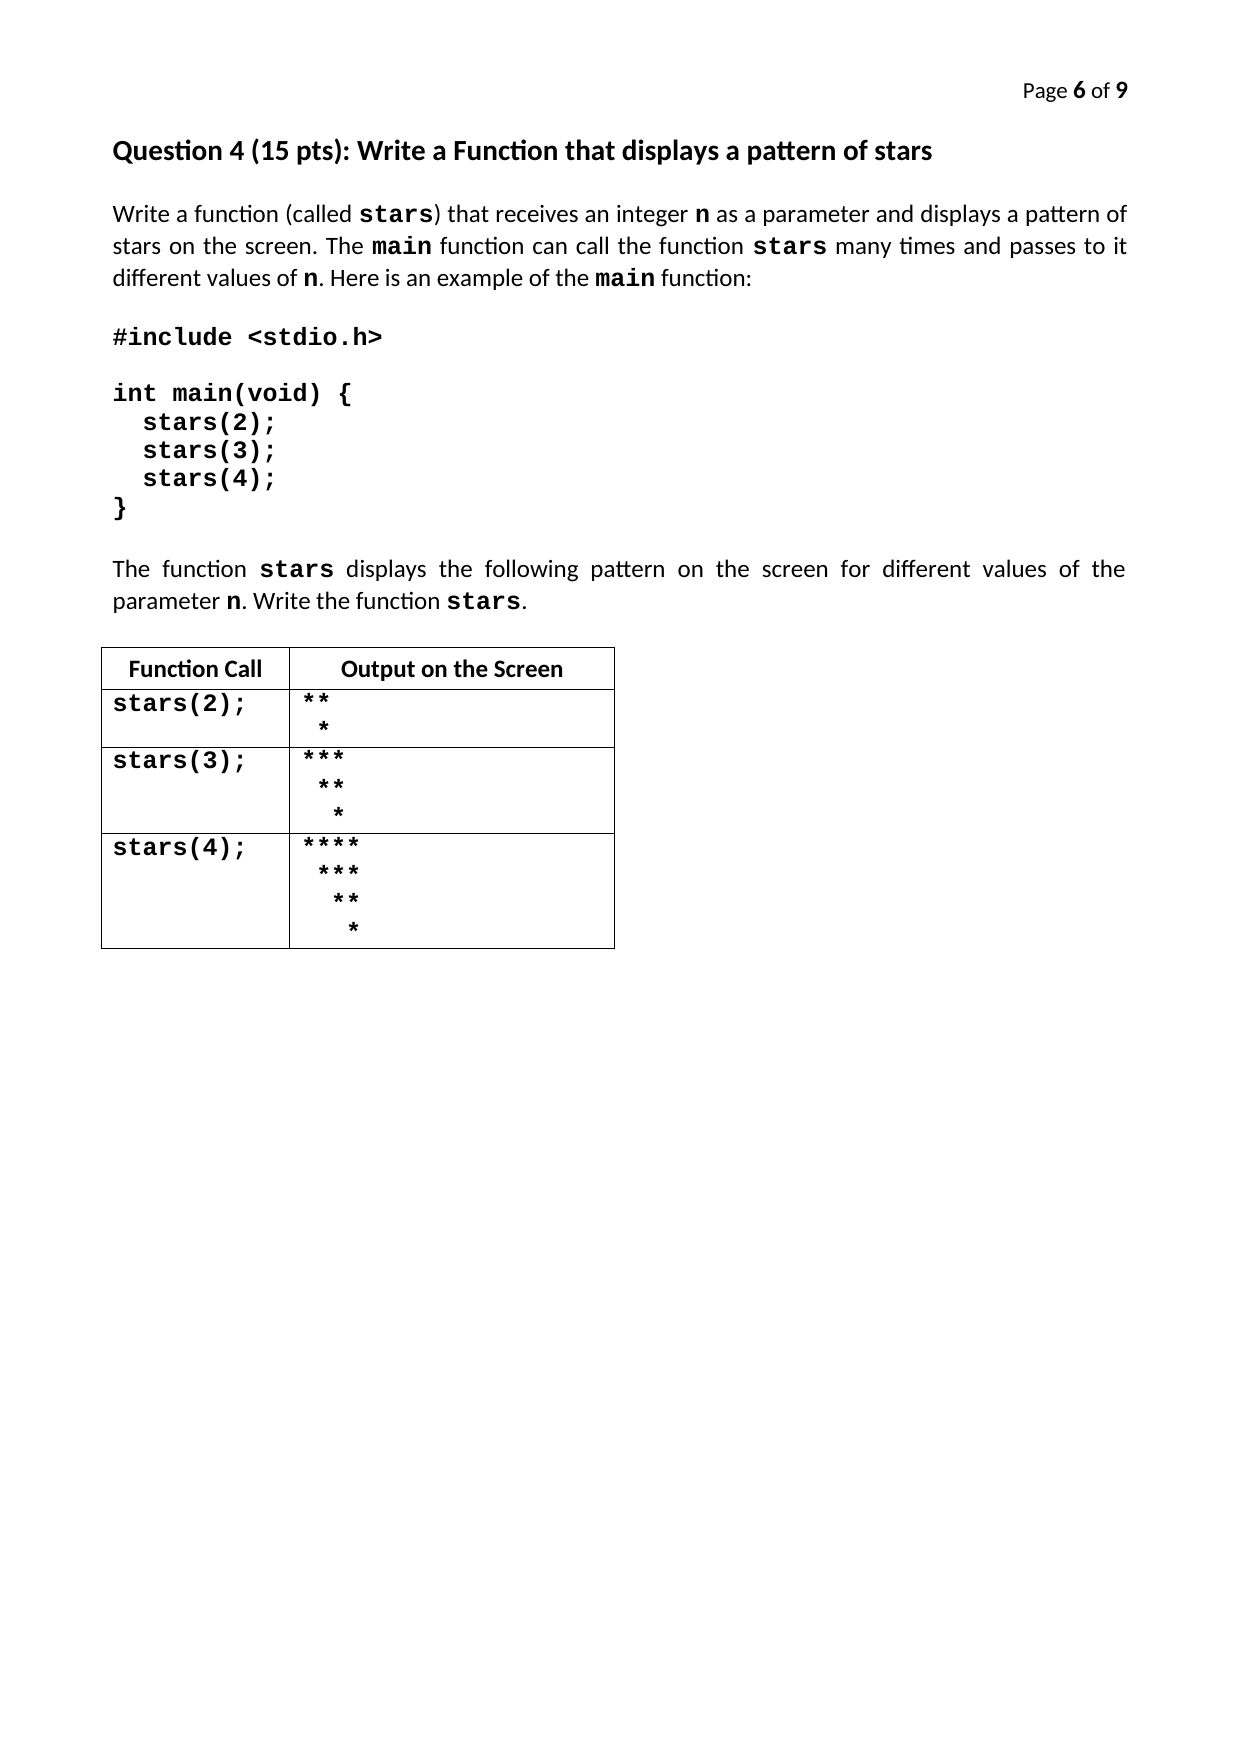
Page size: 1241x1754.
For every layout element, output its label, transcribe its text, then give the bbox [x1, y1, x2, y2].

table_cell *** ** * [290, 748, 614, 833]
text stars(2); [112, 409, 1128, 438]
table_cell stars(2); [102, 690, 289, 747]
text } [112, 494, 1128, 523]
table_cell ** * [290, 690, 614, 747]
table_header Output on the Screen [290, 648, 614, 689]
text stars(3); [112, 438, 1128, 466]
table_cell **** *** ** * [290, 834, 614, 947]
text int main(void) { [112, 381, 1128, 409]
text stars(4); [112, 466, 1128, 494]
text The function stars displays the following pattern on the screen for different values of the parameter n. Write the function stars. [112, 553, 1128, 617]
table_cell stars(3); [102, 748, 289, 833]
table_cell stars(4); [102, 834, 289, 947]
text Write a function (called stars) that receives an integer n as a parameter and displays a pattern of stars on the screen. The main function can call the function stars many times and passes to it different values of n. Here is an example of the main function: [112, 198, 1128, 294]
text Question 4 (15 pts): Write a Function that displays a pattern of stars [112, 132, 1128, 168]
table_header Function Call [102, 648, 289, 689]
text #include <stdio.h> [112, 324, 1128, 353]
